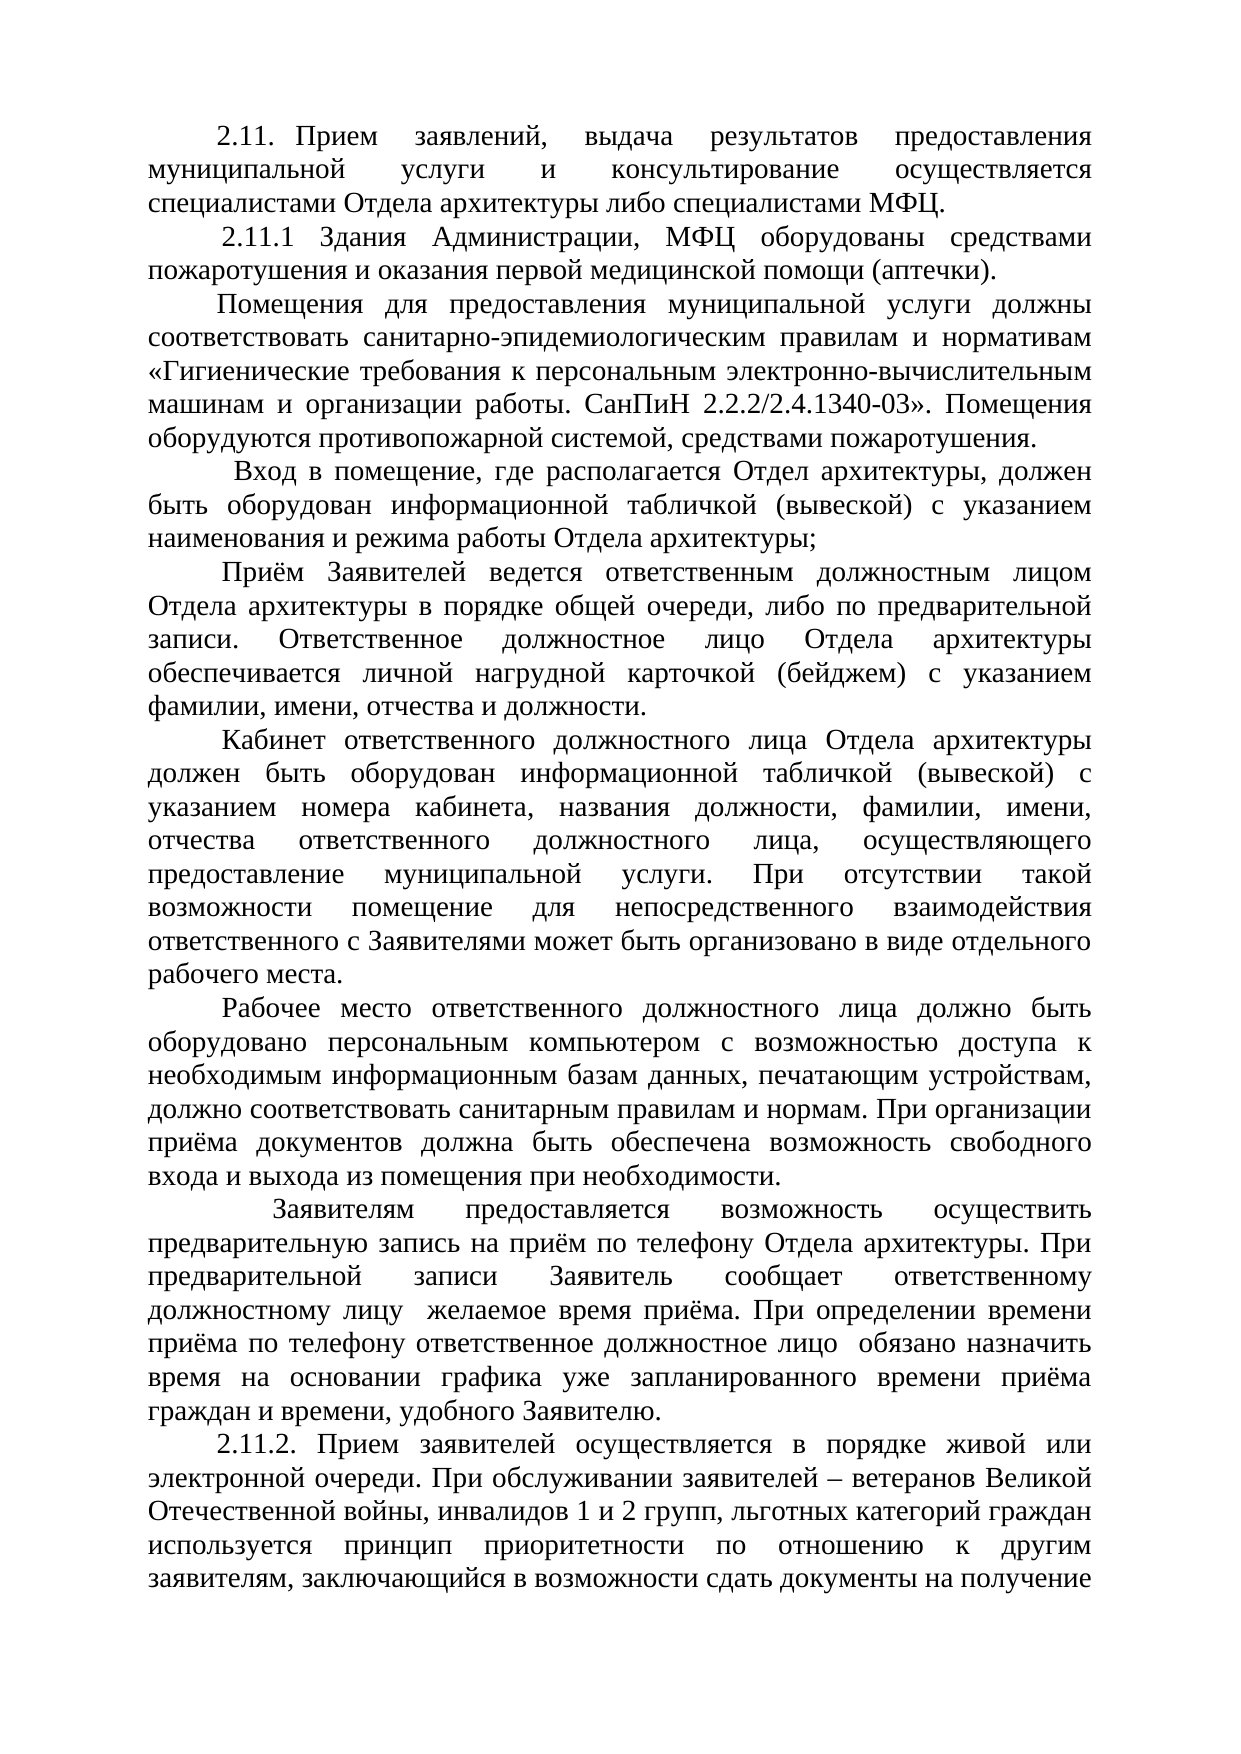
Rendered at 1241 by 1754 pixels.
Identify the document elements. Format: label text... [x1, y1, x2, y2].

list Прием заявлений, выдача результатов предоставления муниципальной услуги и консультирование осуществляется специалистами Отдела архитектуры либо специалистами МФЦ. [148, 118, 1092, 219]
text Рабочее место ответственного должностного лица должно быть оборудовано персональным компьютером с возможностью доступа к необходимым информационным базам данных, печатающим устройствам, должно соответствовать санитарным правилам и нормам. При организации приёма документов должна быть обеспечена возможность свободного входа и выхода из помещения при необходимости. [148, 990, 1092, 1191]
text Заявителям предоставляется возможность осуществить предварительную запись на приём по телефону Отдела архитектуры. При предварительной записи Заявитель сообщает ответственному должностному лицу желаемое время приёма. При определении времени приёма по телефону ответственное должностное лицо обязано назначить время на основании графика уже запланированного времени приёма граждан и времени, удобного Заявителю. [148, 1191, 1092, 1426]
text 2.11.1 Здания Администрации, МФЦ оборудованы средствами пожаротушения и оказания первой медицинской помощи (аптечки). [148, 219, 1092, 286]
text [148, 1426, 1092, 1594]
text Помещения для предоставления муниципальной услуги должны соответствовать санитарно-эпидемиологическим правилам и нормативам «Гигиенические требования к персональным электронно-вычислительным машинам и организации работы. СанПиН 2.2.2/2.4.1340-03». Помещения оборудуются противопожарной системой, средствами пожаротушения. [148, 286, 1092, 453]
text Кабинет ответственного должностного лица Отдела архитектуры должен быть оборудован информационной табличкой (вывеской) с указанием номера кабинета, названия должности, фамилии, имени, отчества ответственного должностного лица, осуществляющего предоставление муниципальной услуги. При отсутствии такой возможности помещение для непосредственного взаимодействия ответственного с Заявителями может быть организовано в виде отдельного рабочего места. [148, 722, 1092, 990]
text Вход в помещение, где располагается Отдел архитектуры, должен быть оборудован информационной табличкой (вывеской) с указанием наименования и режима работы Отдела архитектуры; [148, 453, 1092, 554]
text Приём Заявителей ведется ответственным должностным лицом Отдела архитектуры в порядке общей очереди, либо по предварительной записи. Ответственное должностное лицо Отдела архитектуры обеспечивается личной нагрудной карточкой (бейджем) с указанием фамилии, имени, отчества и должности. [148, 554, 1092, 722]
